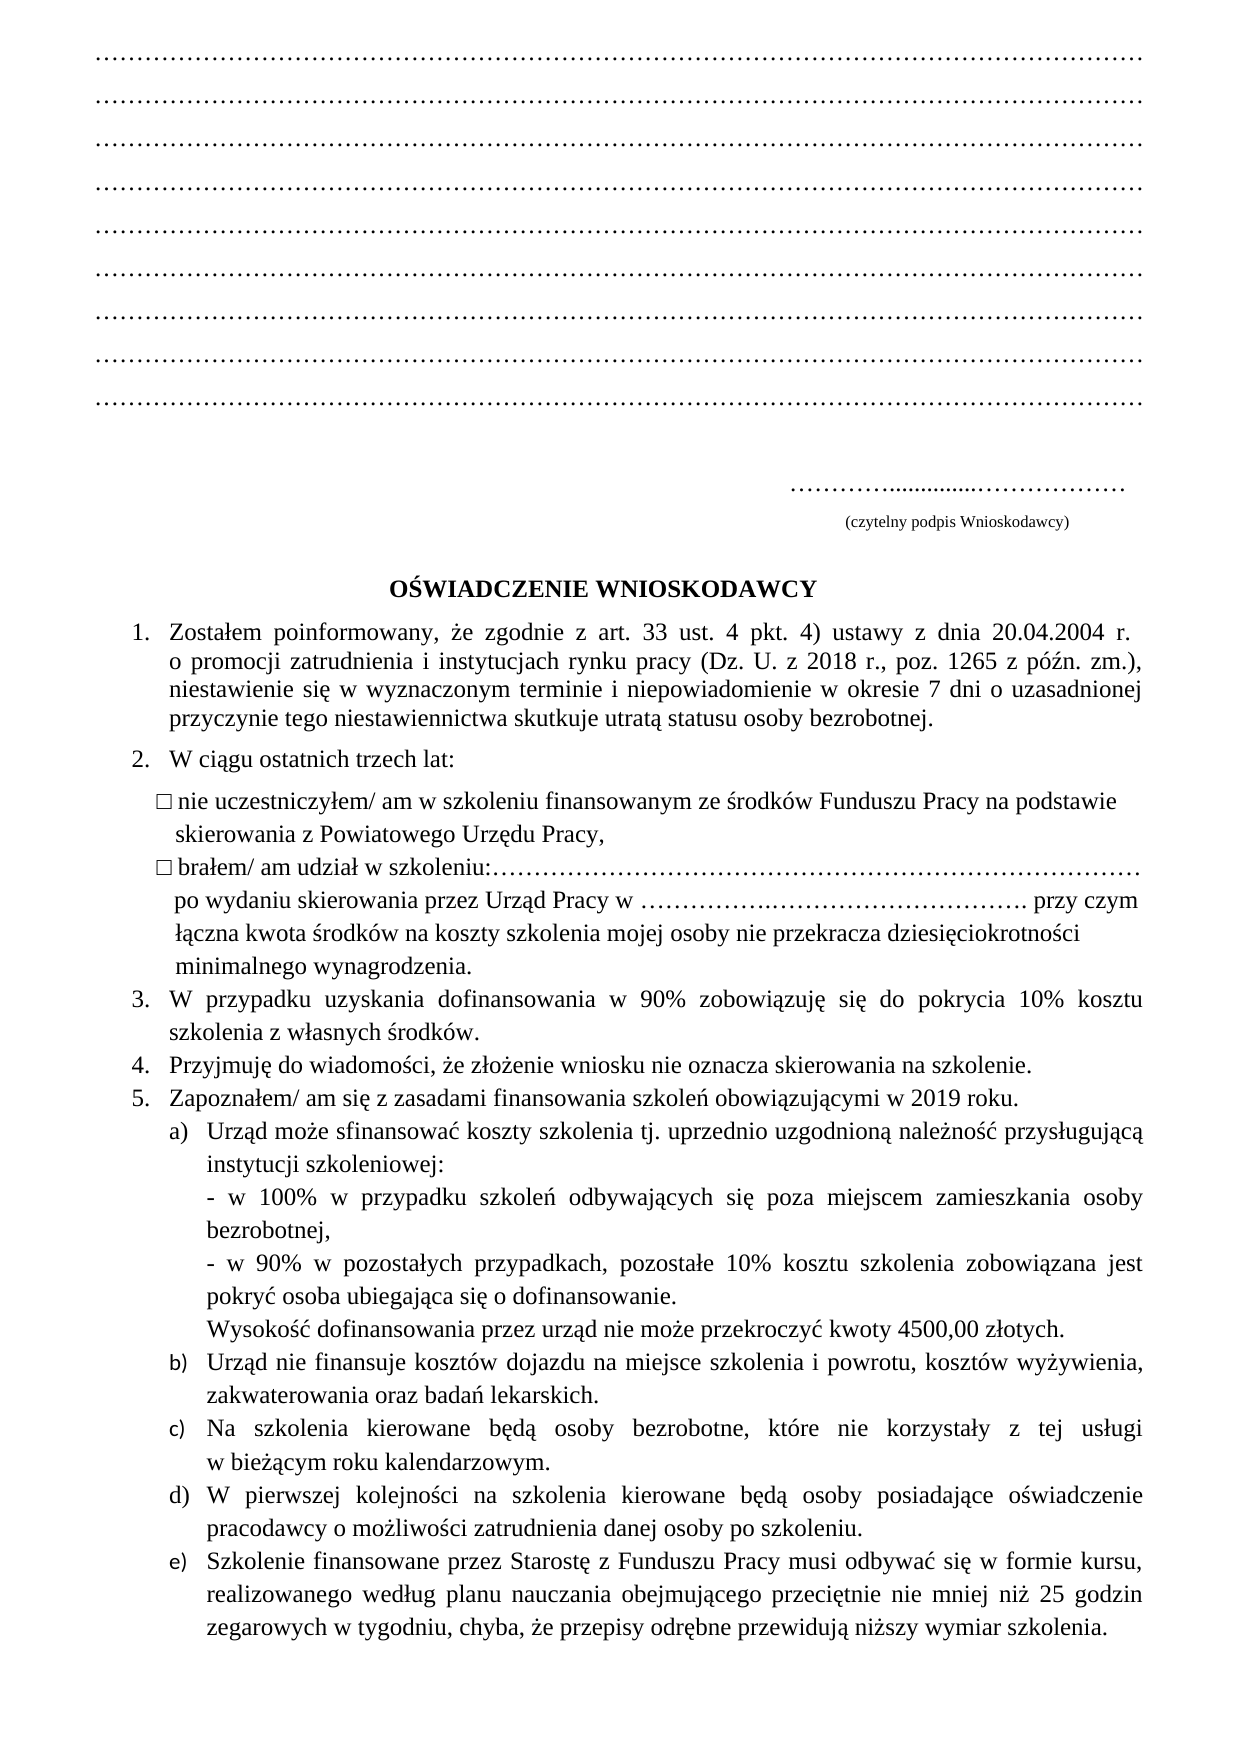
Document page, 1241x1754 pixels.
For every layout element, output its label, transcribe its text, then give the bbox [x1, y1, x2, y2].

text □ nie uczestniczyłem/ am w szkoleniu finansowanym ze środków Funduszu Pracy na podstawie [94, 786, 1144, 814]
text skierowania z Powiatowego Urzędu Pracy, [94, 819, 1144, 847]
text - w 90% w pozostałych przypadkach, pozostałe 10% kosztu szkolenia zobowiązana jest pokryć osoba ubiegająca się o dofinansowanie. [206, 1248, 1144, 1310]
text □ brałem/ am udział w szkoleniu:…………………………………………………………………… [94, 852, 1144, 881]
text ……………………………………………………………………………………………………………………………………………………………………………………………………………………………………………………………………………………………………………………………………………………………………………………………………………………………………………………………………………………………………………………………………………………………………………………………………………………………………………………………………………………………………………………………………………………………………………………………………………………………………………………………………………………………………………………………………………………………………………………………………………………………………………… [94, 37, 1144, 411]
text po wydaniu skierowania przez Urząd Pracy w …………….…………………………. przy czym [94, 885, 1144, 913]
list Urząd nie finansuje kosztów dojazdu na miejsce szkolenia i powrotu, kosztów wyżywienia, zakwaterowania oraz badań lekarskich. [169, 1347, 1144, 1409]
text minimalnego wynagrodzenia. [168, 951, 1144, 979]
text Wysokość dofinansowania przez urząd nie może przekroczyć kwoty 4500,00 złotych. [206, 1314, 1144, 1343]
text - w 100% w przypadku szkoleń odbywających się poza miejscem zamieszkania osoby bezrobotnej, [206, 1182, 1144, 1244]
list Szkolenie finansowane przez Starostę z Funduszu Pracy musi odbywać się w formie kursu, realizowanego według planu nauczania obejmującego przeciętnie nie mniej niż 25 godzin zegarowych w tygodniu, chyba, że przepisy odrębne przewidują niższy wymiar szkolenia. [169, 1546, 1144, 1641]
list Przyjmuję do wiadomości, że złożenie wniosku nie oznacza skierowania na szkolenie. [131, 1050, 1144, 1079]
list Zostałem poinformowany, że zgodnie z art. 33 ust. 4 pkt. 4) ustawy z dnia 20.04.2004 r. o promocji zatrudnienia i instytucjach rynku pracy (Dz. U. z 2018 r., poz. 1265 z późn. zm.), niestawienie się w wyznaczonym terminie i niepowiadomienie w okresie 7 dni o uzasadnionej przyczynie tego niestawiennictwa skutkuje utratą statusu osoby bezrobotnej. [131, 617, 1144, 732]
text OŚWIADCZENIE WNIOSKODAWCY [315, 574, 1144, 603]
list W ciągu ostatnich trzech lat: [131, 744, 1144, 773]
list Urząd może sfinansować koszty szkolenia tj. uprzednio uzgodnioną należność przysługującą instytucji szkoleniowej: [169, 1116, 1144, 1178]
list Na szkolenia kierowane będą osoby bezrobotne, które nie korzystały z tej usługi w bieżącym roku kalendarzowym. [169, 1413, 1144, 1476]
list W pierwszej kolejności na szkolenia kierowane będą osoby posiadające oświadczenie pracodawcy o możliwości zatrudnienia danej osoby po szkoleniu. [169, 1480, 1144, 1542]
text …………..............……………… [758, 468, 1144, 497]
text (czytelny podpis Wnioskodawcy) [94, 512, 1144, 531]
text łączna kwota środków na koszty szkolenia mojej osoby nie przekracza dziesięciokrotności [168, 918, 1144, 947]
list W przypadku uzyskania dofinansowania w 90% zobowiązuję się do pokrycia 10% kosztu szkolenia z własnych środków. [131, 984, 1144, 1046]
list Zapoznałem/ am się z zasadami finansowania szkoleń obowiązującymi w 2019 roku. [131, 1083, 1144, 1112]
